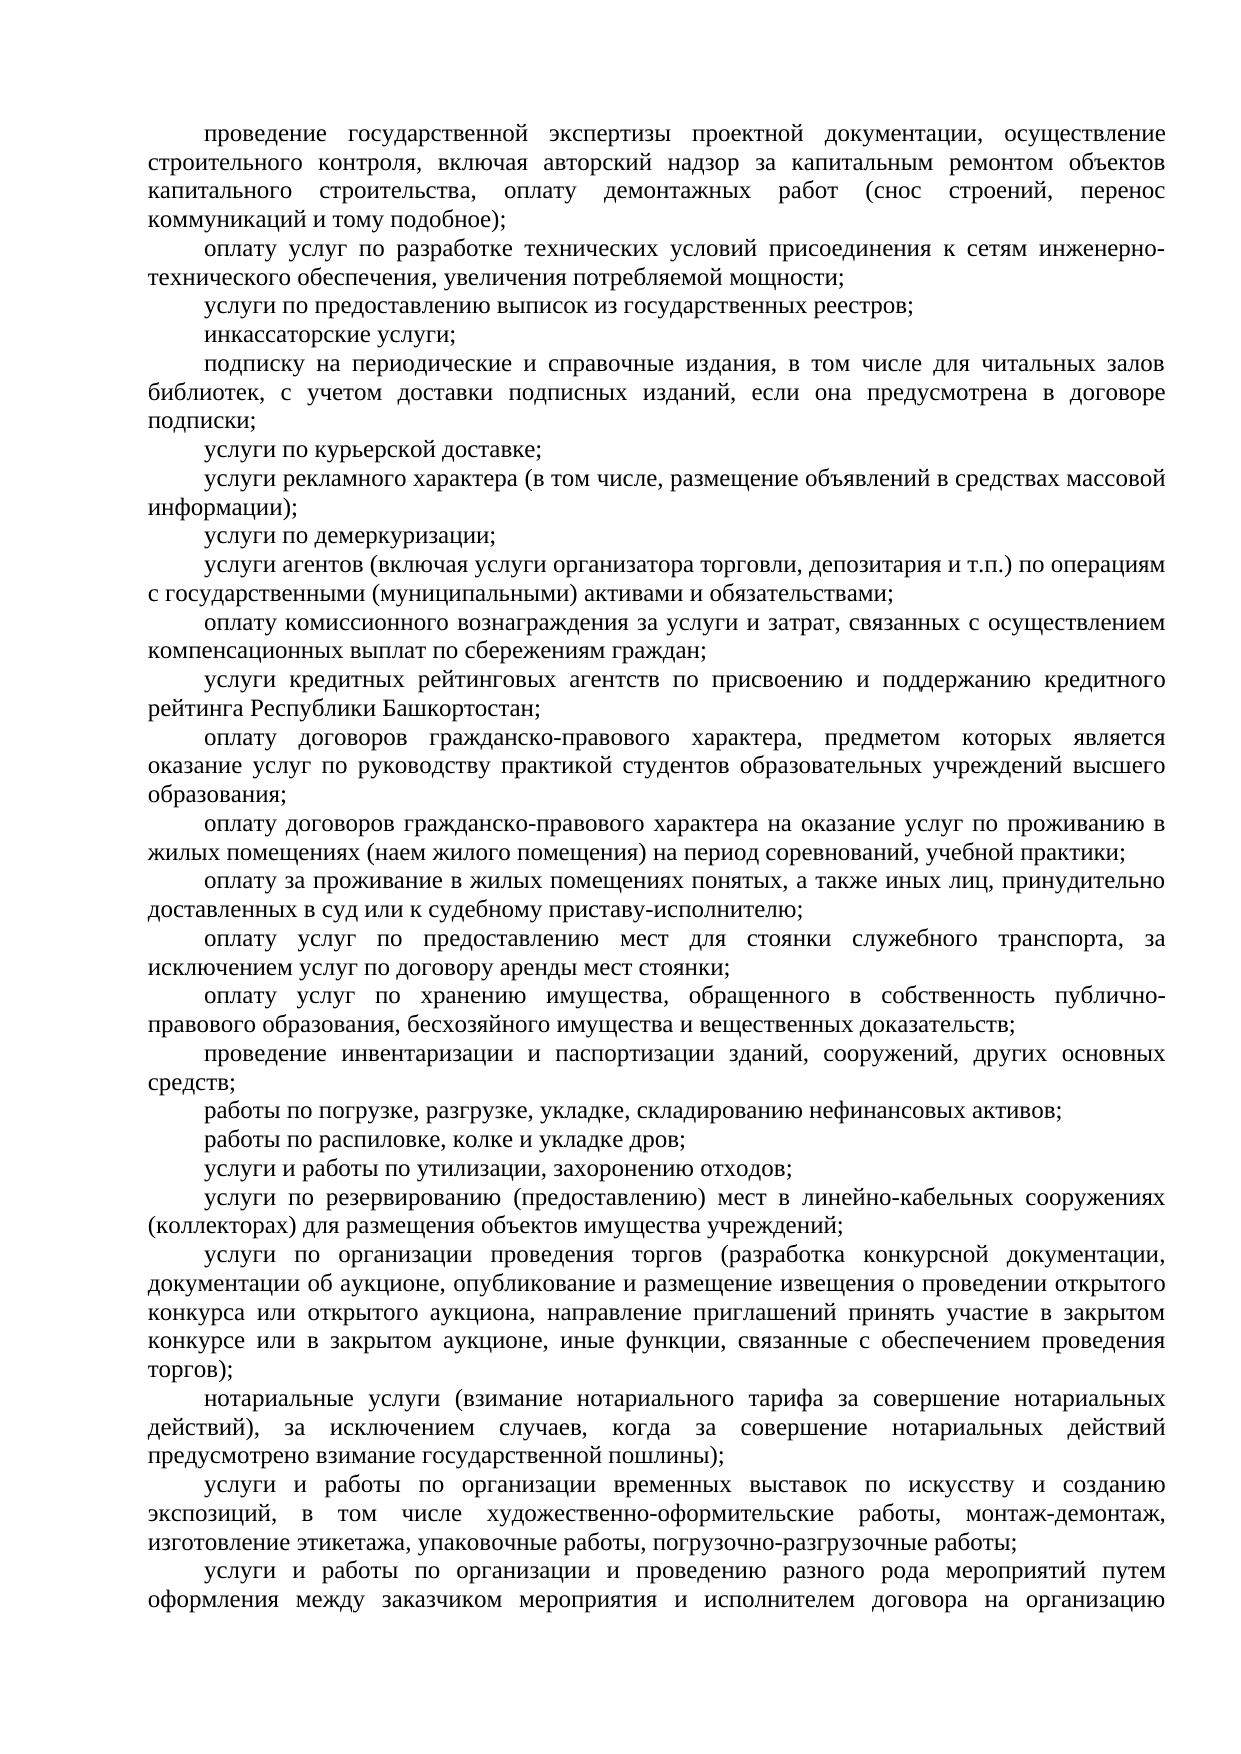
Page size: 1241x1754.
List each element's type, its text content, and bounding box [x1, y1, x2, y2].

text оплату услуг по хранению имущества, обращенного в собственность публично-правового образования, бесхозяйного имущества и вещественных доказательств; [148, 981, 1167, 1038]
text услуги кредитных рейтинговых агентств по присвоению и поддержанию кредитного рейтинга Республики Башкортостан; [148, 664, 1167, 722]
text оплату договоров гражданско-правового характера, предметом которых является оказание услуг по руководству практикой студентов образовательных учреждений высшего образования; [148, 722, 1167, 808]
text услуги по демеркуризации; [148, 521, 1167, 549]
text работы по погрузке, разгрузке, укладке, складированию нефинансовых активов; [148, 1096, 1167, 1124]
text оплату комиссионного вознаграждения за услуги и затрат, связанных с осуществлением компенсационных выплат по сбережениям граждан; [148, 607, 1167, 664]
text услуги и работы по организации временных выставок по искусству и созданию экспозиций, в том числе художественно-оформительские работы, монтаж-демонтаж, изготовление этикетажа, упаковочные работы, погрузочно-разгрузочные работы; [148, 1469, 1167, 1556]
text услуги агентов (включая услуги организатора торговли, депозитария и т.п.) по операциям с государственными (муниципальными) активами и обязательствами; [148, 549, 1167, 607]
text работы по распиловке, колке и укладке дров; [148, 1124, 1167, 1153]
text услуги по курьерской доставке; [148, 434, 1167, 463]
text нотариальные услуги (взимание нотариального тарифа за совершение нотариальных действий), за исключением случаев, когда за совершение нотариальных действий предусмотрено взимание государственной пошлины); [148, 1383, 1167, 1469]
text услуги по резервированию (предоставлению) мест в линейно-кабельных сооружениях (коллекторах) для размещения объектов имущества учреждений; [148, 1182, 1167, 1239]
text услуги по предоставлению выписок из государственных реестров; [148, 291, 1167, 319]
text оплату за проживание в жилых помещениях понятых, а также иных лиц, принудительно доставленных в суд или к судебному приставу-исполнителю; [148, 866, 1167, 923]
text услуги по организации проведения торгов (разработка конкурсной документации, документации об аукционе, опубликование и размещение извещения о проведении открытого конкурса или открытого аукциона, направление приглашений принять участие в закрытом конкурсе или в закрытом аукционе, иные функции, связанные с обеспечением проведения торгов); [148, 1239, 1167, 1383]
text услуги рекламного характера (в том числе, размещение объявлений в средствах массовой информации); [148, 463, 1167, 521]
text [148, 1556, 1167, 1613]
text проведение государственной экспертизы проектной документации, осуществление строительного контроля, включая авторский надзор за капитальным ремонтом объектов капитального строительства, оплату демонтажных работ (снос строений, перенос коммуникаций и тому подобное); [148, 118, 1167, 233]
text оплату услуг по разработке технических условий присоединения к сетям инженерно-технического обеспечения, увеличения потребляемой мощности; [148, 233, 1167, 291]
text оплату услуг по предоставлению мест для стоянки служебного транспорта, за исключением услуг по договору аренды мест стоянки; [148, 923, 1167, 981]
text инкассаторские услуги; [148, 319, 1167, 348]
text оплату договоров гражданско-правового характера на оказание услуг по проживанию в жилых помещениях (наем жилого помещения) на период соревнований, учебной практики; [148, 808, 1167, 866]
text услуги и работы по утилизации, захоронению отходов; [148, 1153, 1167, 1182]
text проведение инвентаризации и паспортизации зданий, сооружений, других основных средств; [148, 1038, 1167, 1096]
text подписку на периодические и справочные издания, в том числе для читальных залов библиотек, с учетом доставки подписных изданий, если она предусмотрена в договоре подписки; [148, 348, 1167, 434]
